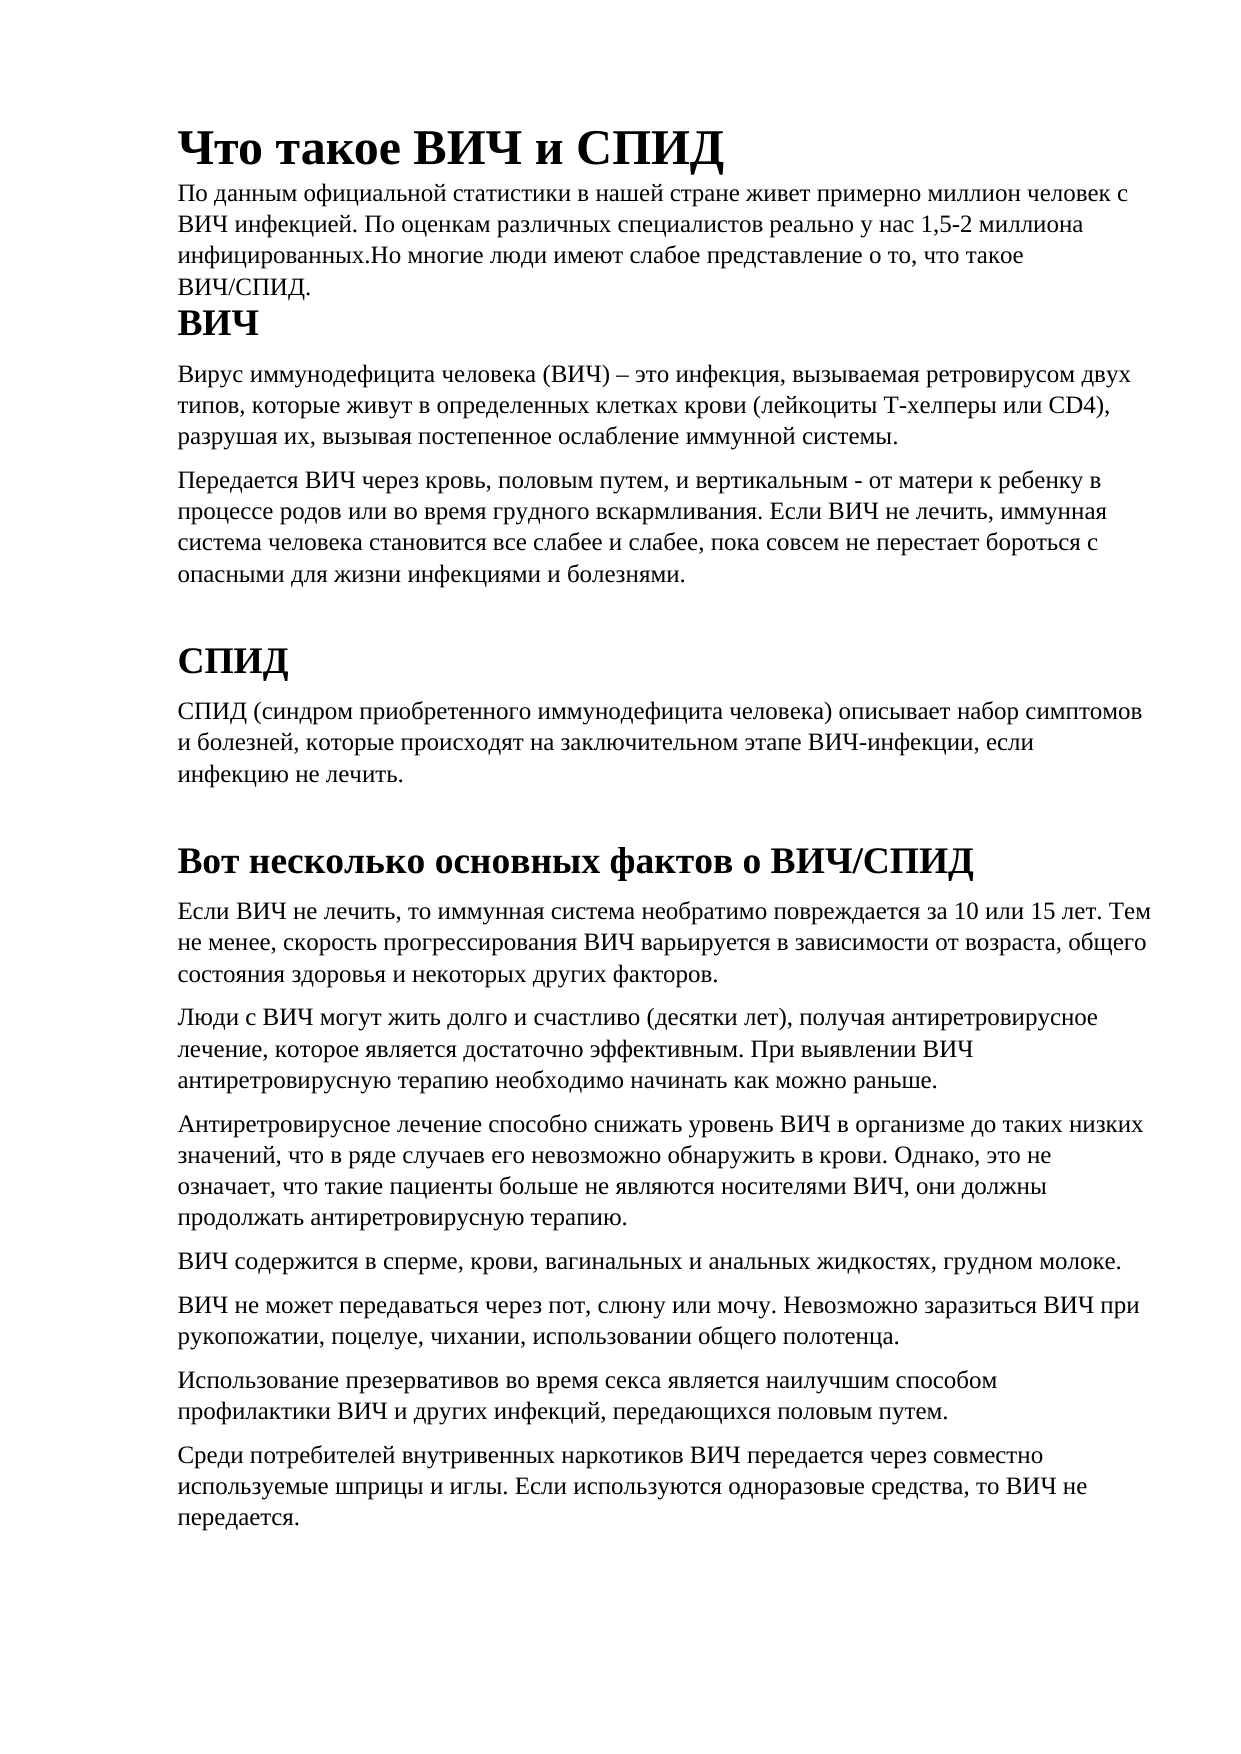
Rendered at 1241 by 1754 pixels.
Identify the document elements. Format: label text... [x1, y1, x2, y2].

text Среди потребителей внутривенных наркотиков ВИЧ передается через совместно используемые шприцы и иглы. Если используются одноразовые средства, то ВИЧ не передается. [177, 1437, 1152, 1531]
text Что такое ВИЧ и СПИД [177, 118, 1152, 176]
text Вирус иммунодефицита человека (ВИЧ) – это инфекция, вызываемая ретровирусом двух типов, которые живут в определенных клетках крови (лейкоциты Т-хелперы или CD4), разрушая их, вызывая постепенное ослабление иммунной системы. [177, 356, 1152, 450]
text ВИЧ содержится в сперме, крови, вагинальных и анальных жидкостях, грудном молоке. [177, 1244, 1152, 1275]
text ВИЧ не может передаваться через пот, слюну или мочу. Невозможно заразиться ВИЧ при рукопожатии, поцелуе, чихании, использовании общего полотенца. [177, 1287, 1152, 1350]
text Передается ВИЧ через кровь, половым путем, и вертикальным - от матери к ребенку в процессе родов или во время грудного вскармливания. Если ВИЧ не лечить, иммунная система человека становится все слабее и слабее, пока совсем не перестает бороться с опасными для жизни инфекциями и болезнями. [177, 462, 1152, 587]
text Если ВИЧ не лечить, то иммунная система необратимо повреждается за 10 или 15 лет. Тем не менее, скорость прогрессирования ВИЧ варьируется в зависимости от возраста, общего состояния здоровья и некоторых других факторов. [177, 894, 1152, 987]
text По данным официальной статистики в нашей стране живет примерно миллион человек с ВИЧ инфекцией. По оценкам различных специалистов реально у нас 1,5-2 миллиона инфицированных.Но многие люди имеют слабое представление о то, что такое ВИЧ/СПИД. [177, 176, 1152, 301]
text СПИД (синдром приобретенного иммунодефицита человека) описывает набор симптомов и болезней, которые происходят на заключительном этапе ВИЧ-инфекции, если инфекцию не лечить. [177, 694, 1152, 787]
text Люди с ВИЧ могут жить долго и счастливо (десятки лет), получая антиретровирусное лечение, которое является достаточно эффективным. При выявлении ВИЧ антиретровирусную терапию необходимо начинать как можно раньше. [177, 1000, 1152, 1094]
text Использование презервативов во время секса является наилучшим способом профилактики ВИЧ и других инфекций, передающихся половым путем. [177, 1362, 1152, 1425]
text Вот несколько основных фактов о ВИЧ/СПИД [177, 837, 1152, 881]
text СПИД [177, 637, 1152, 681]
text ВИЧ [177, 301, 1152, 344]
text Антиретровирусное лечение способно снижать уровень ВИЧ в организме до таких низких значений, что в ряде случаев его невозможно обнаружить в крови. Однако, это не означает, что такие пациенты больше не являются носителями ВИЧ, они должны продолжать антиретровирусную терапию. [177, 1106, 1152, 1231]
